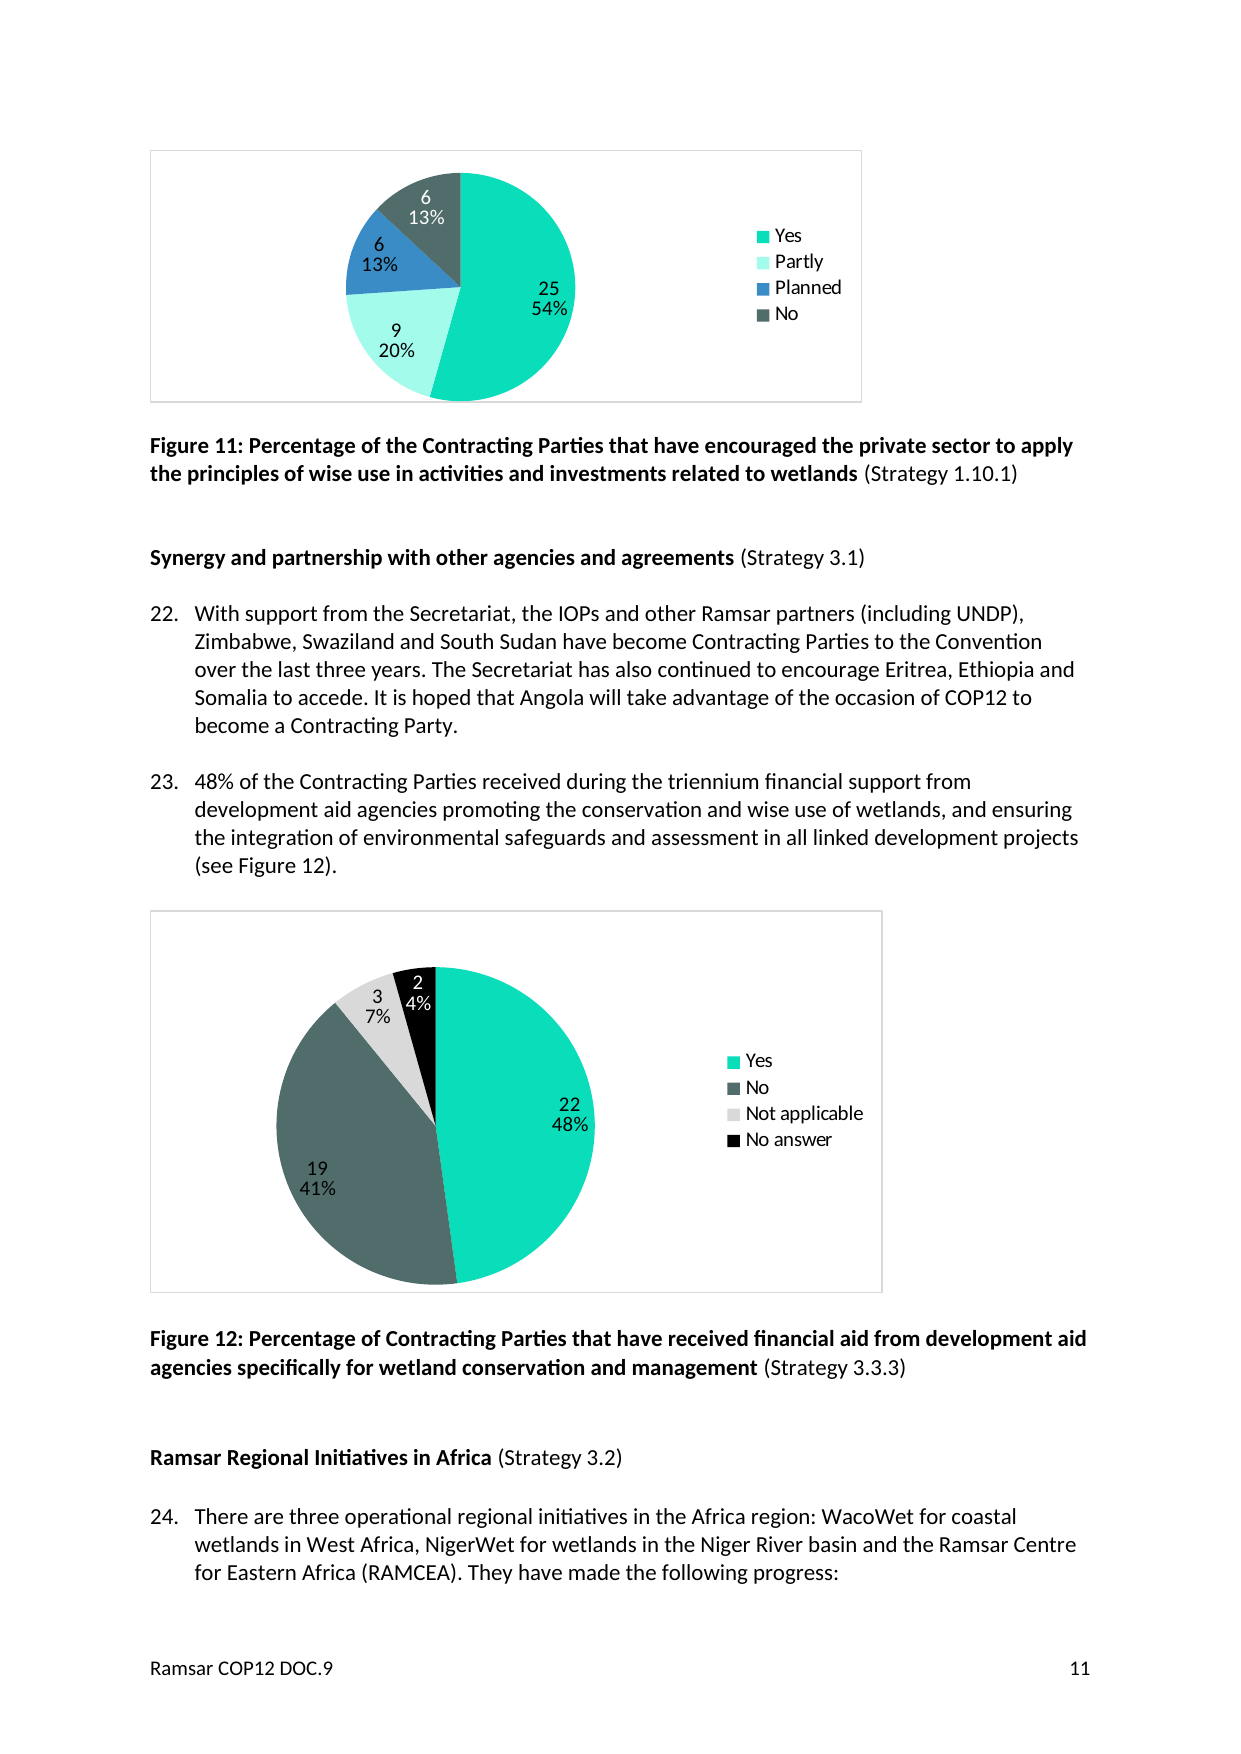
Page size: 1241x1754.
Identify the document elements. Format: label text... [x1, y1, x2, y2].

text Figure 12: Percentage of Contracting Parties that have received financial aid from development aid agencies specifically for wetland conservation and management (Strategy 3.3.3) [150, 1324, 1090, 1381]
text Ramsar Regional Initiatives in Africa (Strategy 3.2) [150, 1443, 1090, 1471]
text Synergy and partnership with other agencies and agreements (Strategy 3.1) [150, 543, 1090, 571]
text Figure 11: Percentage of the Contracting Parties that have encouraged the private sector to apply the principles of wise use in activities and investments related to wetlands (Strategy 1.10.1) [150, 431, 1090, 487]
list 48% of the Contracting Parties received during the triennium financial support from development aid agencies promoting the conservation and wise use of wetlands, and ensuring the integration of environmental safeguards and assessment in all linked development projects (see Figure 12). [150, 767, 1090, 879]
list With support from the Secretariat, the IOPs and other Ramsar partners (including UNDP), Zimbabwe, Swaziland and South Sudan have become Contracting Parties to the Convention over the last three years. The Secretariat has also continued to encourage Eritrea, Ethiopia and Somalia to accede. It is hoped that Angola will take advantage of the occasion of COP12 to become a Contracting Party. [150, 599, 1090, 739]
list There are three operational regional initiatives in the Africa region: WacoWet for coastal wetlands in West Africa, NigerWet for wetlands in the Niger River basin and the Ramsar Centre for Eastern Africa (RAMCEA). They have made the following progress: [150, 1502, 1090, 1586]
